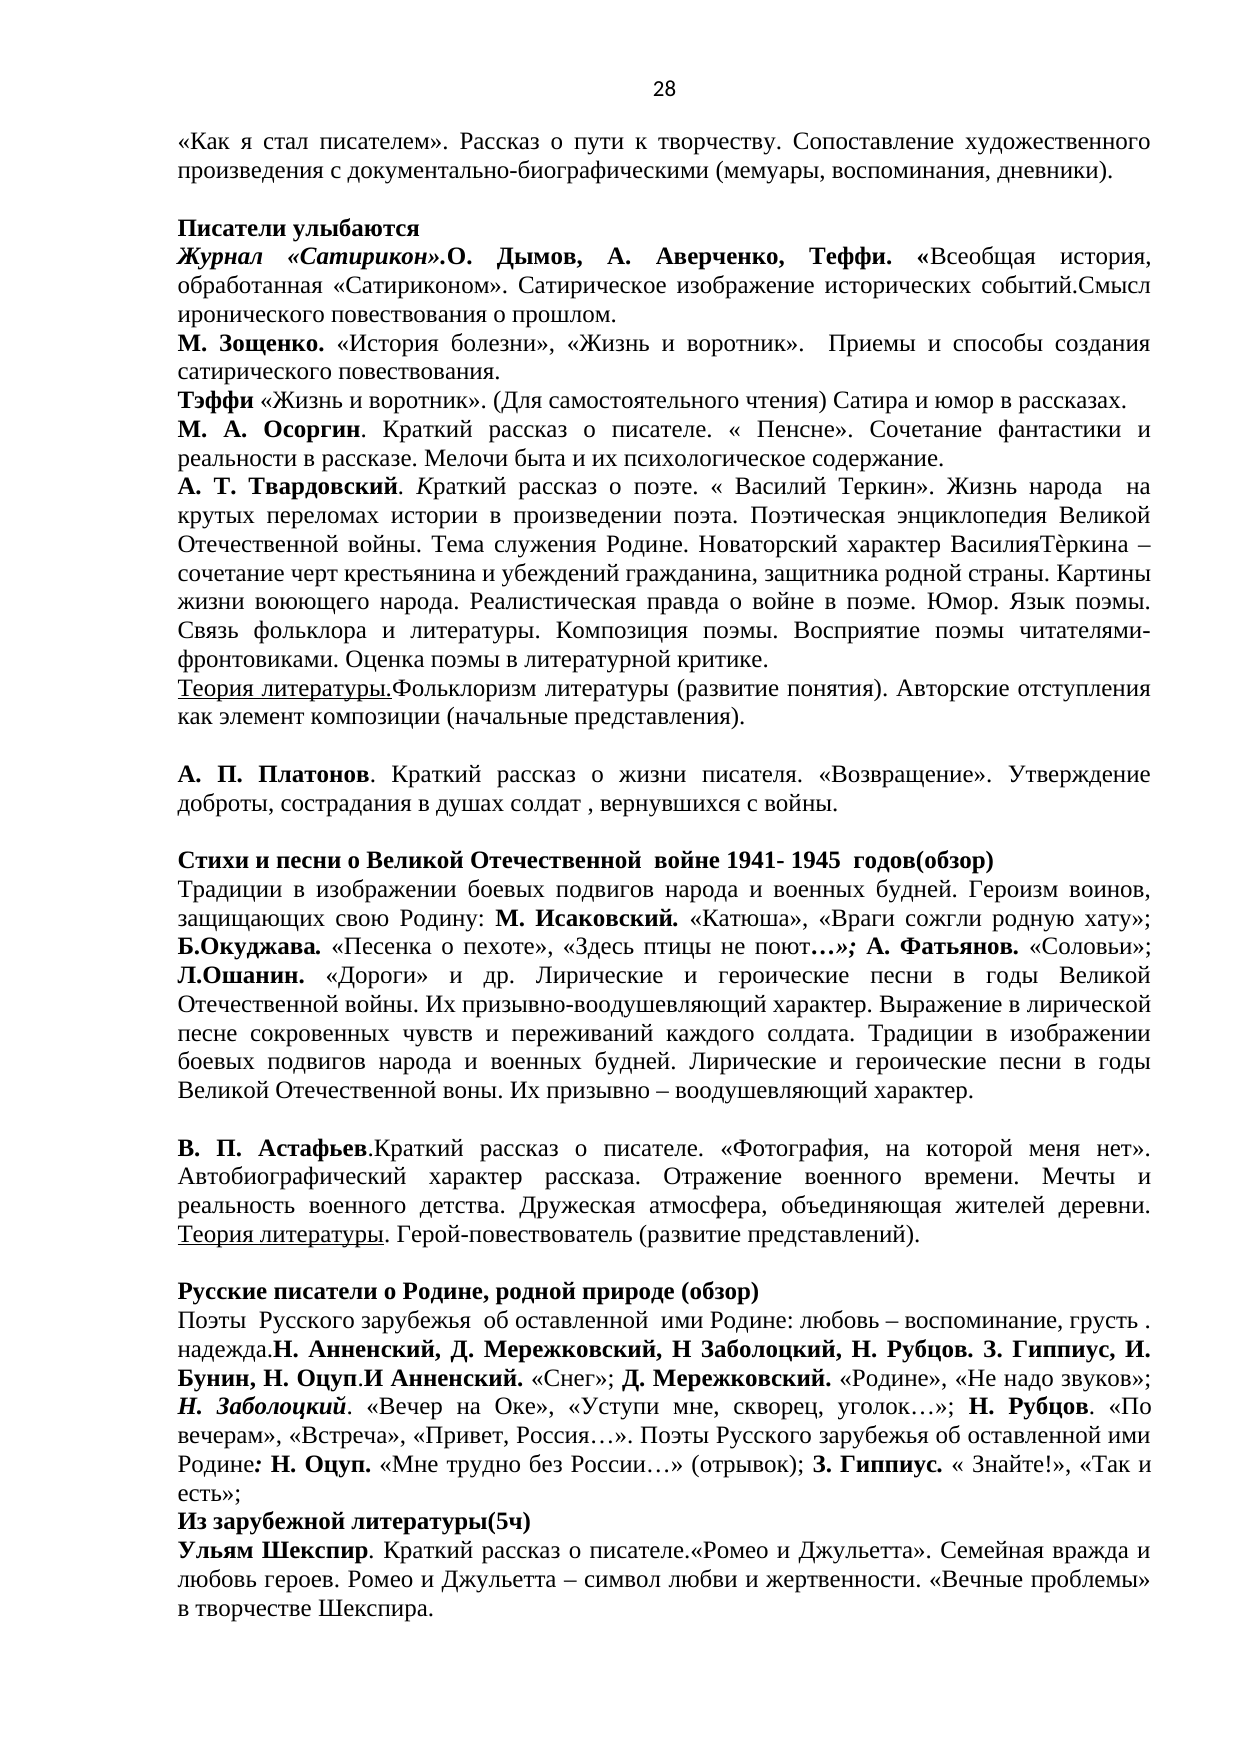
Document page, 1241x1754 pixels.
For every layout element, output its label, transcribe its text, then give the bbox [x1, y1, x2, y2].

text Журнал «Сатирикон».О. Дымов, А. Аверченко, Теффи. «Всеобщая история, обработанная «Сатириконом». Сатирическое изображение исторических событий.Смысл иронического повествования о прошлом. [177, 241, 1152, 328]
text Традиции в изображении боевых подвигов народа и военных будней. Героизм воинов, защищающих свою Родину: М. Исаковский. «Катюша», «Враги сожгли родную хату»; Б.Окуджава. «Песенка о пехоте», «Здесь птицы не поют…»; А. Фатьянов. «Соловьи»; Л.Ошанин. «Дороги» и др. Лирические и героические песни в годы Великой Отечественной войны. Их призывно-воодушевляющий характер. Выражение в лирической песне сокровенных чувств и переживаний каждого солдата. Традиции в изображении боевых подвигов народа и военных будней. Лирические и героические песни в годы Великой Отечественной воны. Их призывно – воодушевляющий характер. [177, 874, 1152, 1104]
text А. Т. Твардовский. Краткий рассказ о поэте. « Василий Теркин». Жизнь народа на крутых переломах истории в произведении поэта. Поэтическая энциклопедия Великой Отечественной войны. Тема служения Родине. Новаторский характер ВасилияТѐркина – сочетание черт крестьянина и убеждений гражданина, защитника родной страны. Картины жизни воюющего народа. Реалистическая правда о войне в поэме. Юмор. Язык поэмы. Связь фольклора и литературы. Композиция поэмы. Восприятие поэмы читателями-фронтовиками. Оценка поэмы в литературной критике. [177, 471, 1152, 673]
text Ульям Шекспир. Краткий рассказ о писателе.«Ромео и Джульетта». Семейная вражда и любовь героев. Ромео и Джульетта – символ любви и жертвенности. «Вечные проблемы» в творчестве Шекспира. [177, 1535, 1152, 1621]
text Писатели улыбаются [177, 213, 1152, 241]
text М. Зощенко. «История болезни», «Жизнь и воротник». Приемы и способы создания сатирического повествования. [177, 328, 1152, 385]
text Теория литературы.Фольклоризм литературы (развитие понятия). Авторские отступления как элемент композиции (начальные представления). [177, 673, 1152, 730]
text Из зарубежной литературы(5ч) [177, 1506, 1152, 1535]
text Русские писатели о Родине, родной природе (обзор) [177, 1276, 1152, 1305]
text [177, 126, 1152, 184]
text В. П. Астафьев.Краткий рассказ о писателе. «Фотография, на которой меня нет». Автобиографический характер рассказа. Отражение военного времени. Мечты и реальность военного детства. Дружеская атмосфера, объединяющая жителей деревни. Теория литературы. Герой-повествователь (развитие представлений). [177, 1133, 1152, 1248]
text Поэты Русского зарубежья об оставленной ими Родине: любовь – воспоминание, грусть . надежда.Н. Анненский, Д. Мережковский, Н Заболоцкий, Н. Рубцов. З. Гиппиус, И. Бунин, Н. Оцуп.И Анненский. «Снег»; Д. Мережковский. «Родине», «Не надо звуков»; Н. Заболоцкий. «Вечер на Оке», «Уступи мне, скворец, уголок…»; Н. Рубцов. «По вечерам», «Встреча», «Привет, Россия…». Поэты Русского зарубежья об оставленной ими Родине: Н. Оцуп. «Мне трудно без России…» (отрывок); З. Гиппиус. « Знайте!», «Так и есть»; [177, 1305, 1152, 1506]
text А. П. Платонов. Краткий рассказ о жизни писателя. «Возвращение». Утверждение доброты, сострадания в душах солдат , вернувшихся с войны. [177, 759, 1152, 816]
text М. А. Осоргин. Краткий рассказ о писателе. « Пенсне». Сочетание фантастики и реальности в рассказе. Мелочи быта и их психологическое содержание. [177, 414, 1152, 471]
text Тэффи «Жизнь и воротник». (Для самостоятельного чтения) Сатира и юмор в рассказах. [177, 385, 1152, 414]
text Стихи и песни о Великой Отечественной войне 1941- 1945 годов(обзор) [177, 845, 1152, 874]
